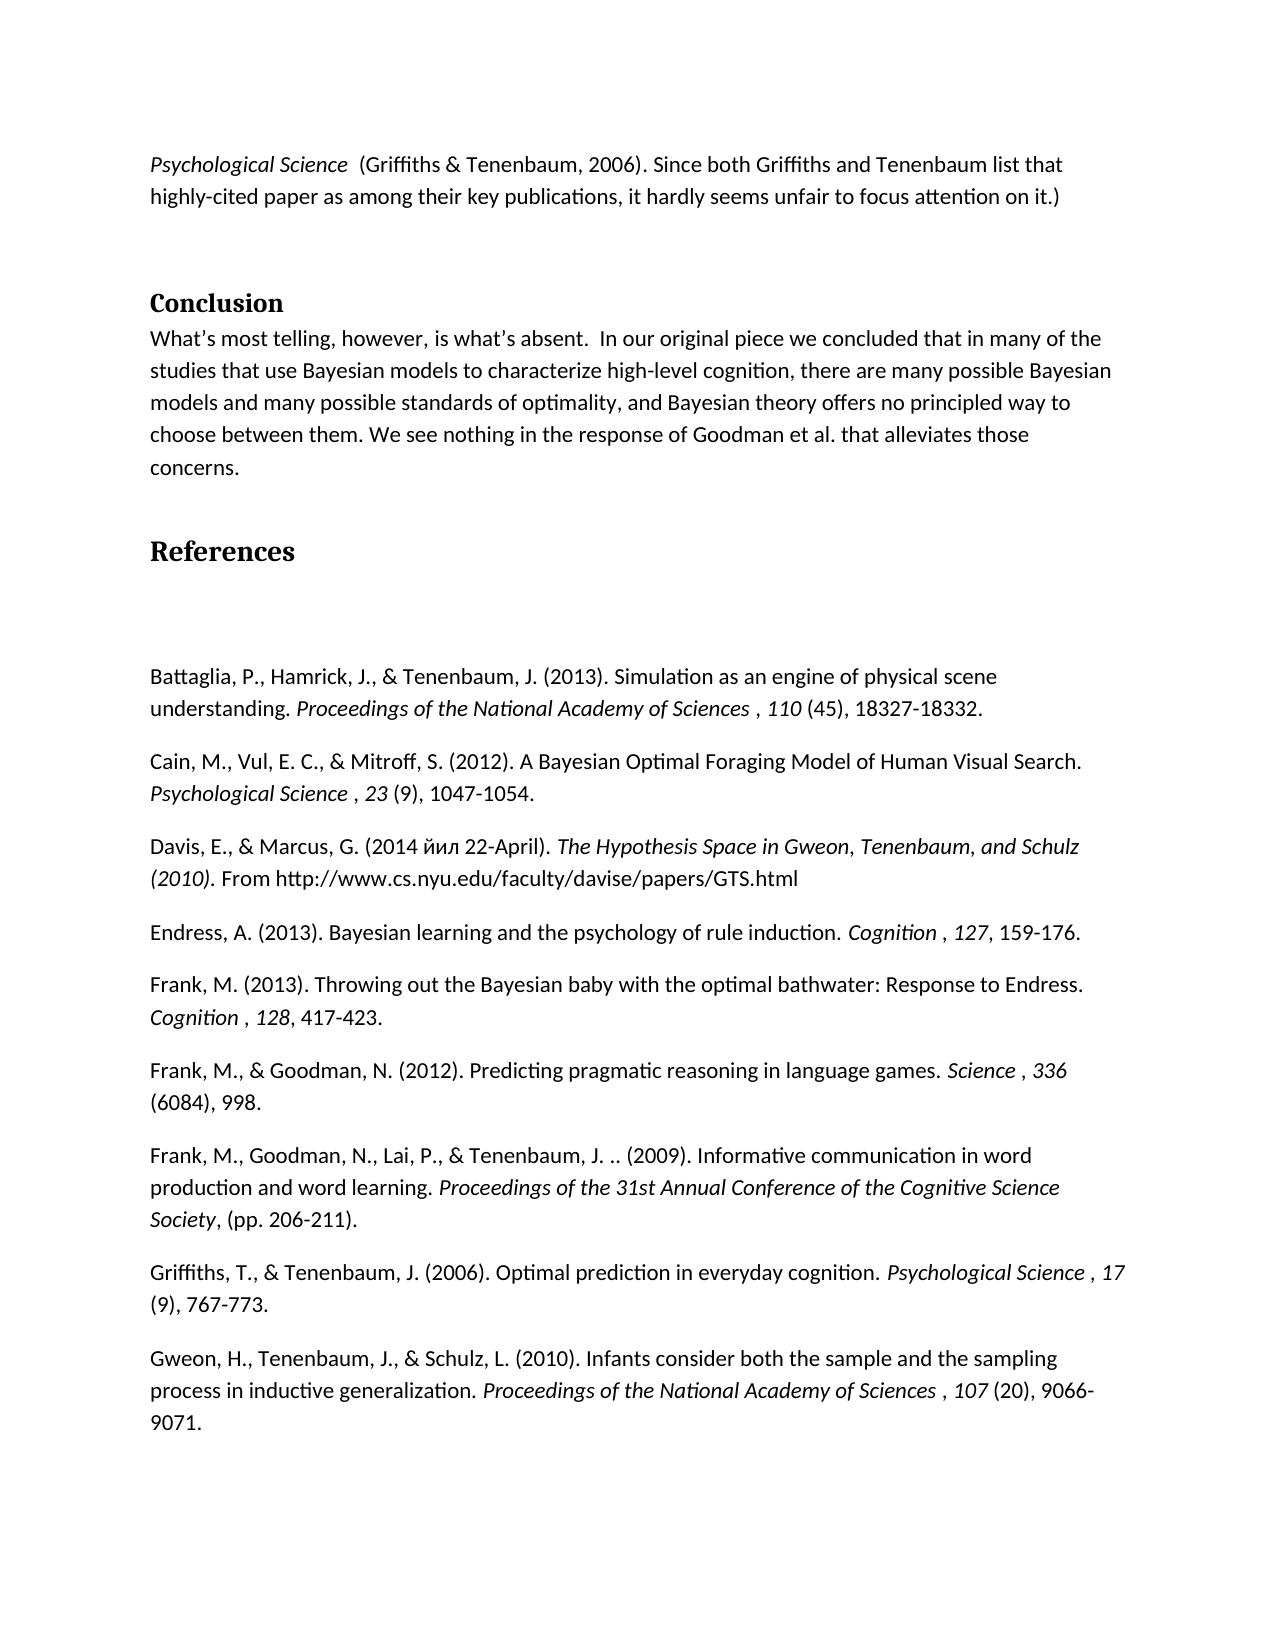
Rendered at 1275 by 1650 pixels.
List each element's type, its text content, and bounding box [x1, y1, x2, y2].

text Griffiths, T., & Tenenbaum, J. (2006). Optimal prediction in everyday cognition. Psychological Science , 17 (9), 767-773. [150, 1258, 1125, 1319]
text Frank, M., Goodman, N., Lai, P., & Tenenbaum, J. .. (2009). Informative communication in word production and word learning. Proceedings of the 31st Annual Conference of the Cognitive Science Society, (pp. 206-211). [150, 1141, 1125, 1233]
text What’s most telling, however, is what’s absent. In our original piece we concluded that in many of the studies that use Bayesian models to characterize high-level cognition, there are many possible Bayesian models and many possible standards of optimality, and Bayesian theory offers no principled way to choose between them. We see nothing in the response of Goodman et al. that alleviates those concerns. [150, 324, 1125, 481]
text Battaglia, P., Hamrick, J., & Tenenbaum, J. (2013). Simulation as an engine of physical scene understanding. Proceedings of the National Academy of Sciences , 110 (45), 18327-18332. [150, 662, 1125, 722]
text Cain, M., Vul, E. C., & Mitroff, S. (2012). A Bayesian Optimal Foraging Model of Human Visual Search. Psychological Science , 23 (9), 1047-1054. [150, 747, 1125, 807]
subtitle Conclusion [150, 288, 1125, 319]
text Frank, M. (2013). Throwing out the Bayesian baby with the optimal bathwater: Response to Endress. Cognition , 128, 417-423. [150, 971, 1125, 1031]
text Frank, M., & Goodman, N. (2012). Predicting pragmatic reasoning in language games. Science , 336 (6084), 998. [150, 1056, 1125, 1116]
text Gweon, H., Tenenbaum, J., & Schulz, L. (2010). Infants consider both the sample and the sampling process in inductive generalization. Proceedings of the National Academy of Sciences , 107 (20), 9066-9071. [150, 1344, 1125, 1436]
text Endress, A. (2013). Bayesian learning and the psychology of rule induction. Cognition , 127, 159-176. [150, 918, 1125, 946]
text Davis, E., & Marcus, G. (2014 йил 22-April). The Hypothesis Space in Gweon, Tenenbaum, and Schulz (2010). From http://www.cs.nyu.edu/faculty/davise/papers/GTS.html [150, 832, 1125, 893]
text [150, 150, 1125, 210]
